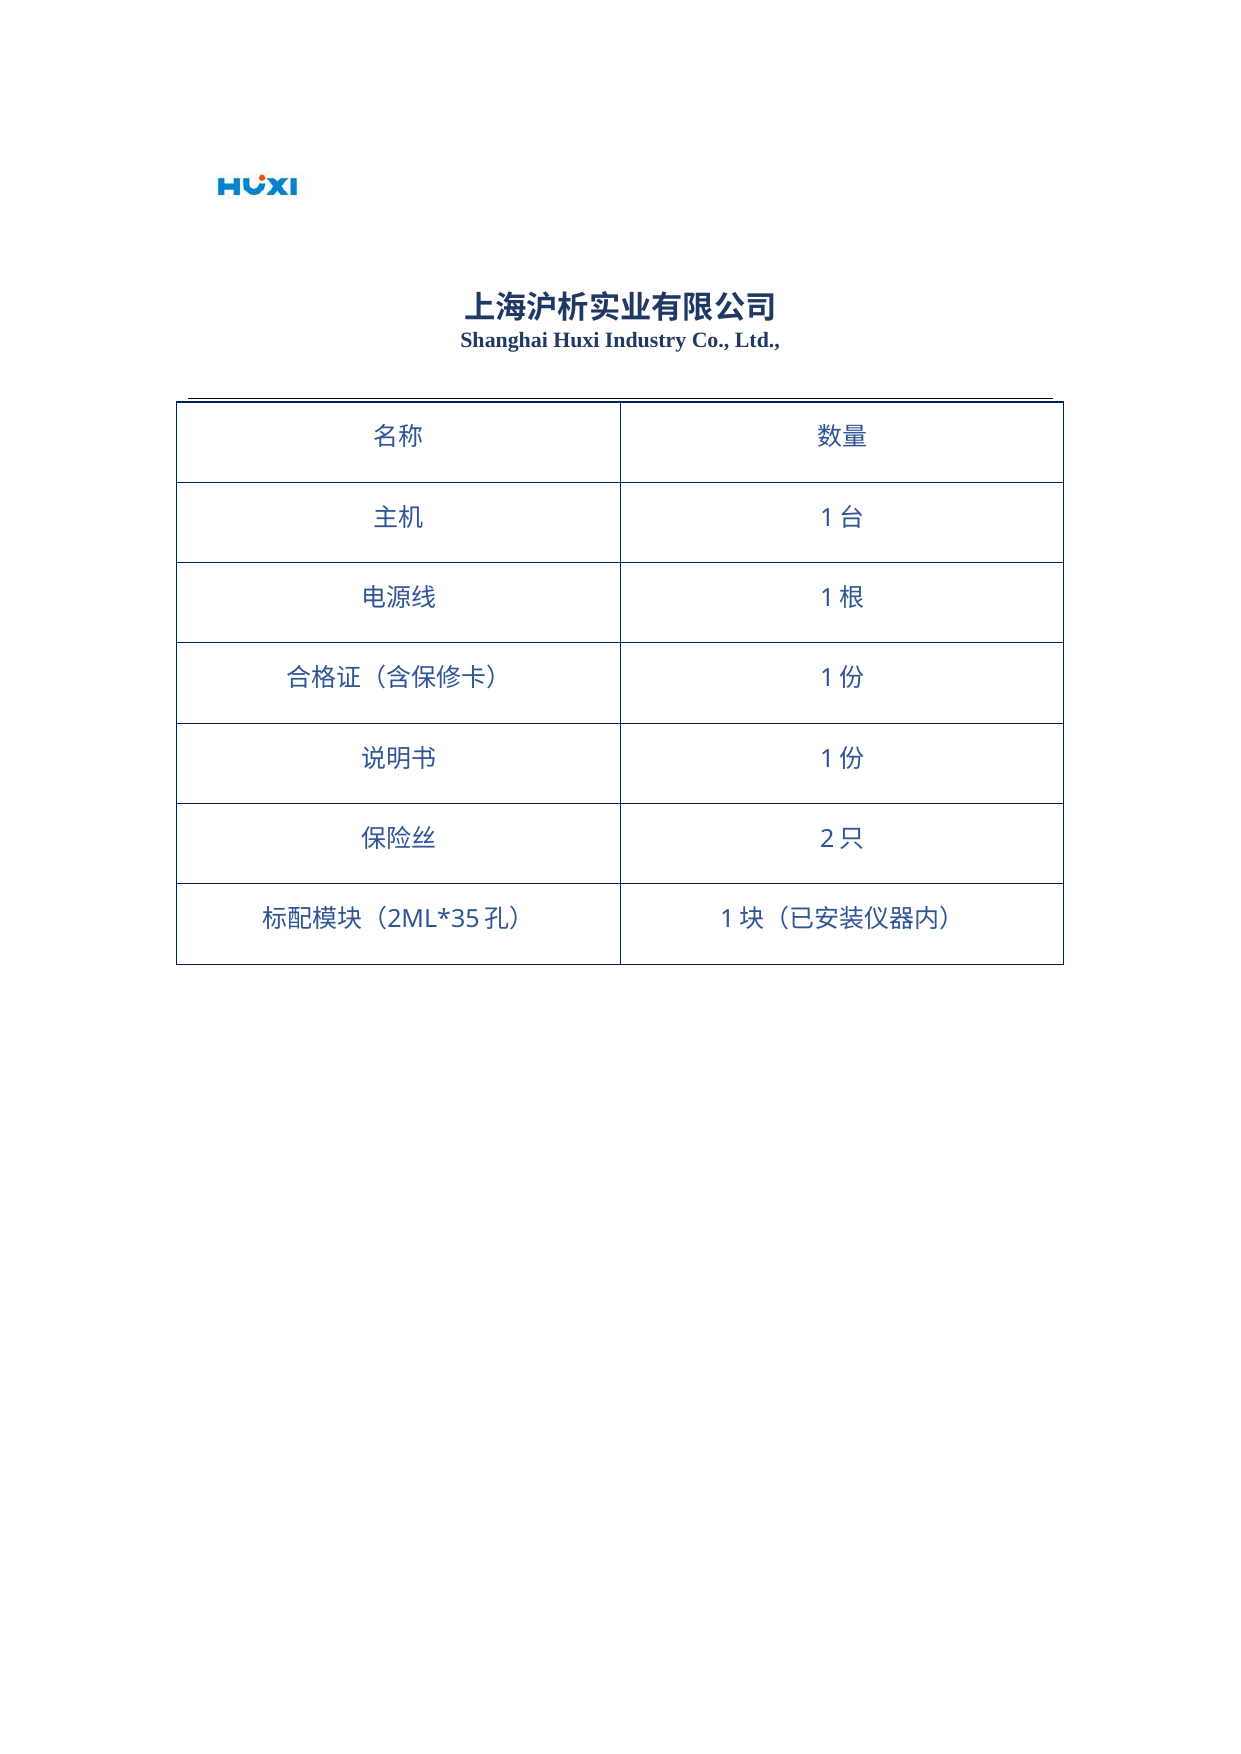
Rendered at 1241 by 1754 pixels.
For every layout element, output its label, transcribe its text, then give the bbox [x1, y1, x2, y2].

table_cell 主机 [177, 483, 620, 562]
table_cell 标配模块（2ML*35孔） [177, 884, 620, 963]
table_cell 1份 [621, 643, 1063, 723]
table_cell 合格证（含保修卡） [177, 643, 620, 723]
table_cell 2只 [621, 804, 1063, 883]
picture [187, 117, 323, 253]
table_cell 1份 [621, 724, 1063, 803]
table_cell 保险丝 [177, 804, 620, 883]
table_header 数量 [621, 403, 1063, 482]
table_cell 说明书 [177, 724, 620, 803]
table_cell 电源线 [177, 563, 620, 642]
table_cell 1根 [621, 563, 1063, 642]
table_cell 1台 [621, 483, 1063, 562]
table_header 名称 [177, 403, 620, 482]
table_cell 1块（已安装仪器内） [621, 884, 1063, 963]
